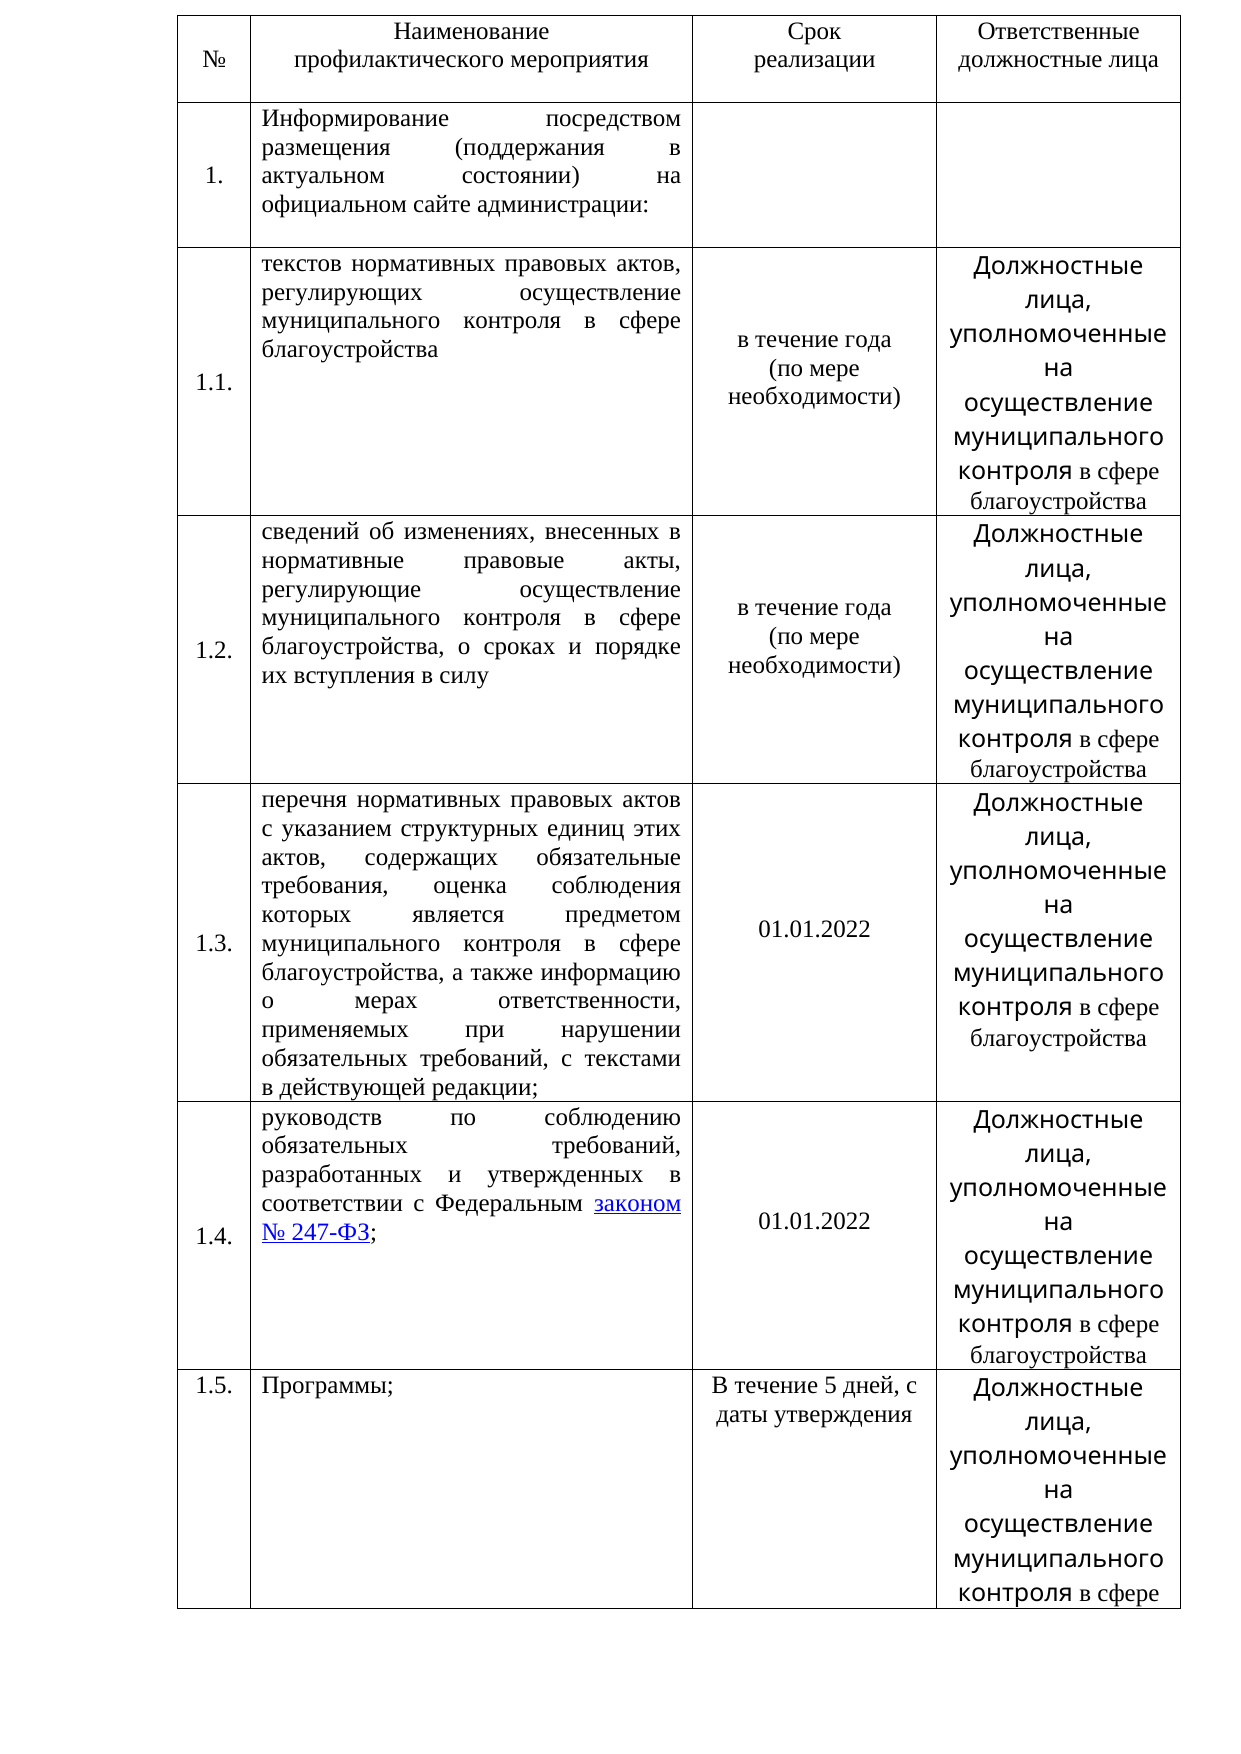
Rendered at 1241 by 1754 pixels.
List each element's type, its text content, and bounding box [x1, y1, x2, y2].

table_cell текстов нормативных правовых актов, регулирующих осуществление муниципального контроля в сфере благоустройства [251, 248, 692, 515]
table_cell 01.01.2022 [693, 1102, 936, 1369]
table_cell 01.01.2022 [693, 784, 936, 1101]
table_cell [937, 103, 1180, 247]
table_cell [937, 1370, 1180, 1608]
table_cell 1.5. [178, 1370, 250, 1608]
table_cell 1. [178, 103, 250, 247]
table_header Ответственные должностные лица [937, 16, 1180, 102]
table_cell в течение года (по мере необходимости) [693, 516, 936, 783]
table_header Наименование профилактического мероприятия [251, 16, 692, 102]
table_header № [178, 16, 250, 102]
table_cell 1.2. [178, 516, 250, 783]
table_cell сведений об изменениях, внесенных в нормативные правовые акты, регулирующие осуществление муниципального контроля в сфере благоустройства, о сроках и порядке их вступления в силу [251, 516, 692, 783]
table_cell Должностные лица, уполномоченные на осуществление муниципального контроля в сфере благоустройства [937, 516, 1180, 783]
table_cell 1.1. [178, 248, 250, 515]
table_cell Программы; [251, 1370, 692, 1608]
table_cell Должностные лица, уполномоченные на осуществление муниципального контроля в сфере благоустройства [937, 784, 1180, 1101]
table_cell [693, 103, 936, 247]
table_cell руководств по соблюдению обязательных требований, разработанных и утвержденных в соответствии с Федеральным законом № 247-ФЗ; [251, 1102, 692, 1369]
table_header Срок реализации [693, 16, 936, 102]
table_cell в течение года (по мере необходимости) [693, 248, 936, 515]
table_cell 1.3. [178, 784, 250, 1101]
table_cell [693, 1370, 936, 1608]
table_cell перечня нормативных правовых актов с указанием структурных единиц этих актов, содержащих обязательные требования, оценка соблюдения которых является предметом муниципального контроля в сфере благоустройства, а также информацию о мерах ответственности, применяемых при нарушении обязательных требований, с текстами в действующей редакции; [251, 784, 692, 1101]
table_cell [937, 1102, 1180, 1369]
table_cell 1.4. [178, 1102, 250, 1369]
table_cell Должностные лица, уполномоченные на осуществление муниципального контроля в сфере благоустройства [937, 248, 1180, 515]
table_cell Информирование посредством размещения (поддержания в актуальном состоянии) на официальном сайте администрации: [251, 103, 692, 247]
